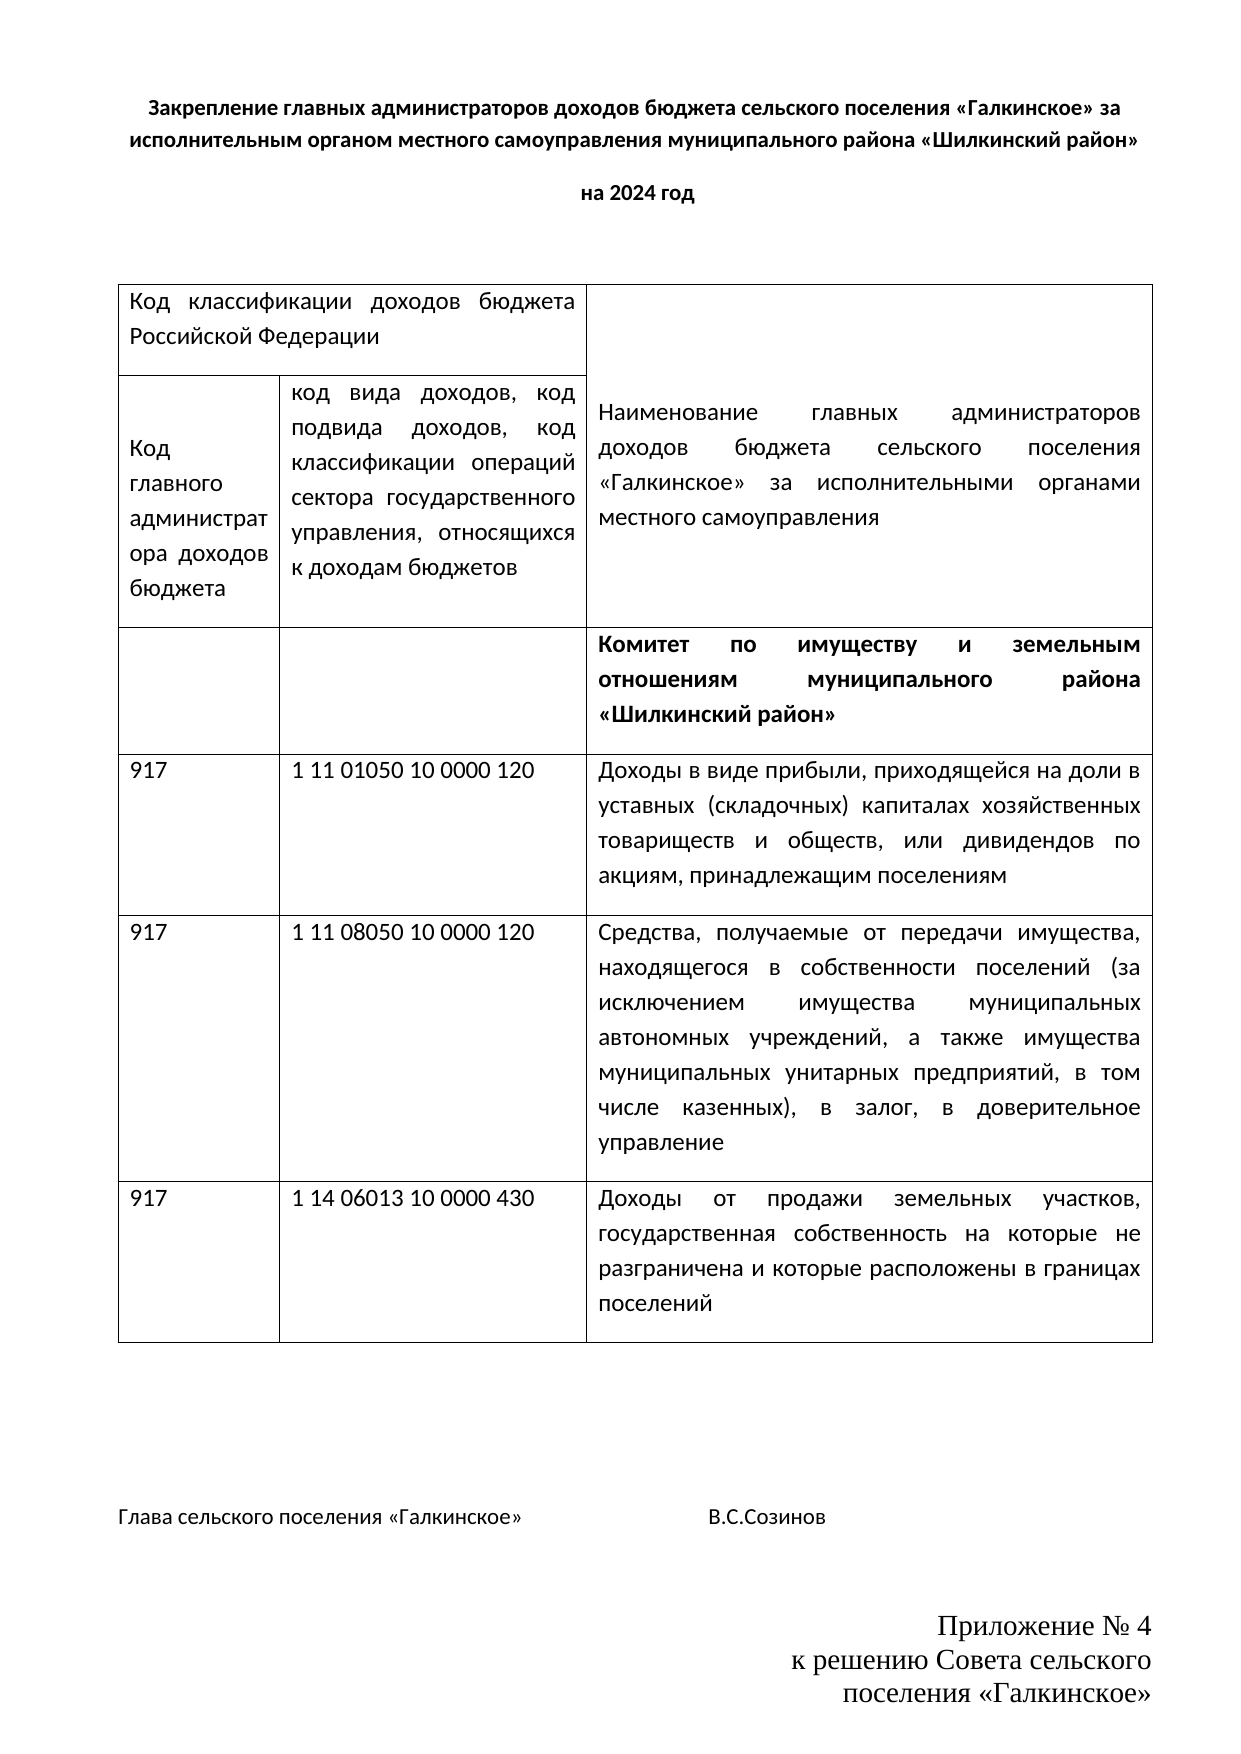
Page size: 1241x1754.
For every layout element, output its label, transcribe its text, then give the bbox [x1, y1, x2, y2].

text к решению Совета сельского [118, 1642, 1152, 1675]
table_cell Доходы от продажи земельных участков, государственная собственность на которые не разграничена и которые расположены в границах поселений [587, 1182, 1152, 1342]
table_cell код вида доходов, код подвида доходов, код классификации операций сектора государственного управления, относящихся к доходам бюджетов [280, 376, 586, 627]
table_cell 917 [119, 916, 279, 1181]
table_cell [119, 628, 279, 753]
table_cell Код главного администратора доходов бюджета [119, 376, 279, 627]
table_cell 917 [119, 1182, 279, 1342]
table_cell [280, 628, 586, 753]
table_cell 1 11 01050 10 0000 120 [280, 755, 586, 915]
text Закрепление главных администраторов доходов бюджета сельского поселения «Галкинское» за исполнительным органом местного самоуправления муниципального района «Шилкинский район» [118, 93, 1152, 153]
text Приложение № 4 [118, 1608, 1152, 1642]
text Глава сельского поселения «Галкинское» В.С.Созинов [118, 1502, 1152, 1530]
table_cell Доходы в виде прибыли, приходящейся на доли в уставных (складочных) капиталах хозяйственных товариществ и обществ, или дивидендов по акциям, принадлежащим поселениям [587, 755, 1152, 915]
text на 2024 год [118, 178, 1152, 206]
text поселения «Галкинское» [118, 1675, 1152, 1709]
table_cell Средства, получаемые от передачи имущества, находящегося в собственности поселений (за исключением имущества муниципальных автономных учреждений, а также имущества муниципальных унитарных предприятий, в том числе казенных), в залог, в доверительное управление [587, 916, 1152, 1181]
table_cell Комитет по имуществу и земельным отношениям муниципального района «Шилкинский район» [587, 628, 1152, 753]
table_header Код классификации доходов бюджета Российской Федерации [119, 285, 586, 375]
table_header Наименование главных администраторов доходов бюджета сельского поселения «Галкинское» за исполнительными органами местного самоуправления [587, 285, 1152, 627]
table_cell 917 [119, 755, 279, 915]
table_cell 1 14 06013 10 0000 430 [280, 1182, 586, 1342]
table_cell 1 11 08050 10 0000 120 [280, 916, 586, 1181]
